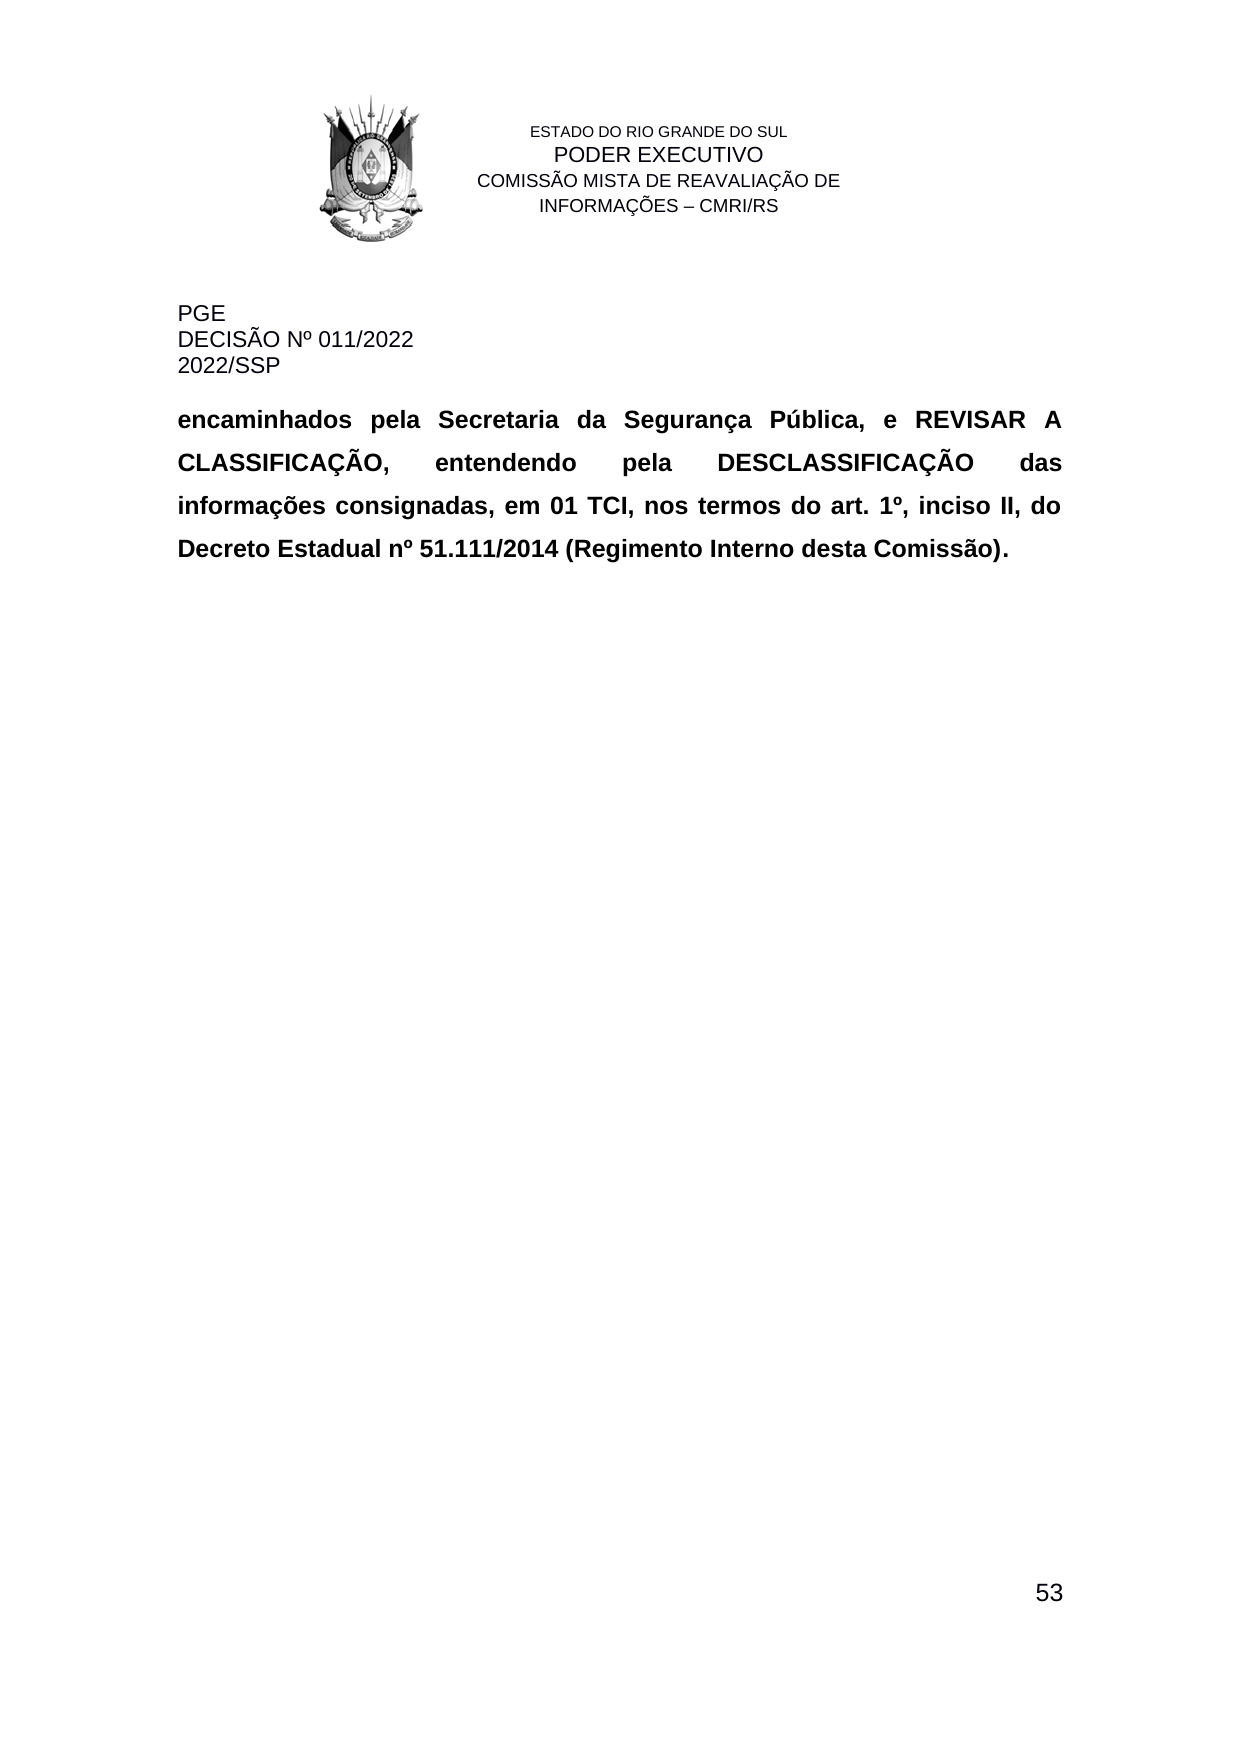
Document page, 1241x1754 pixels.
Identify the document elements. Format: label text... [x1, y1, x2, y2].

picture [319, 93, 423, 244]
